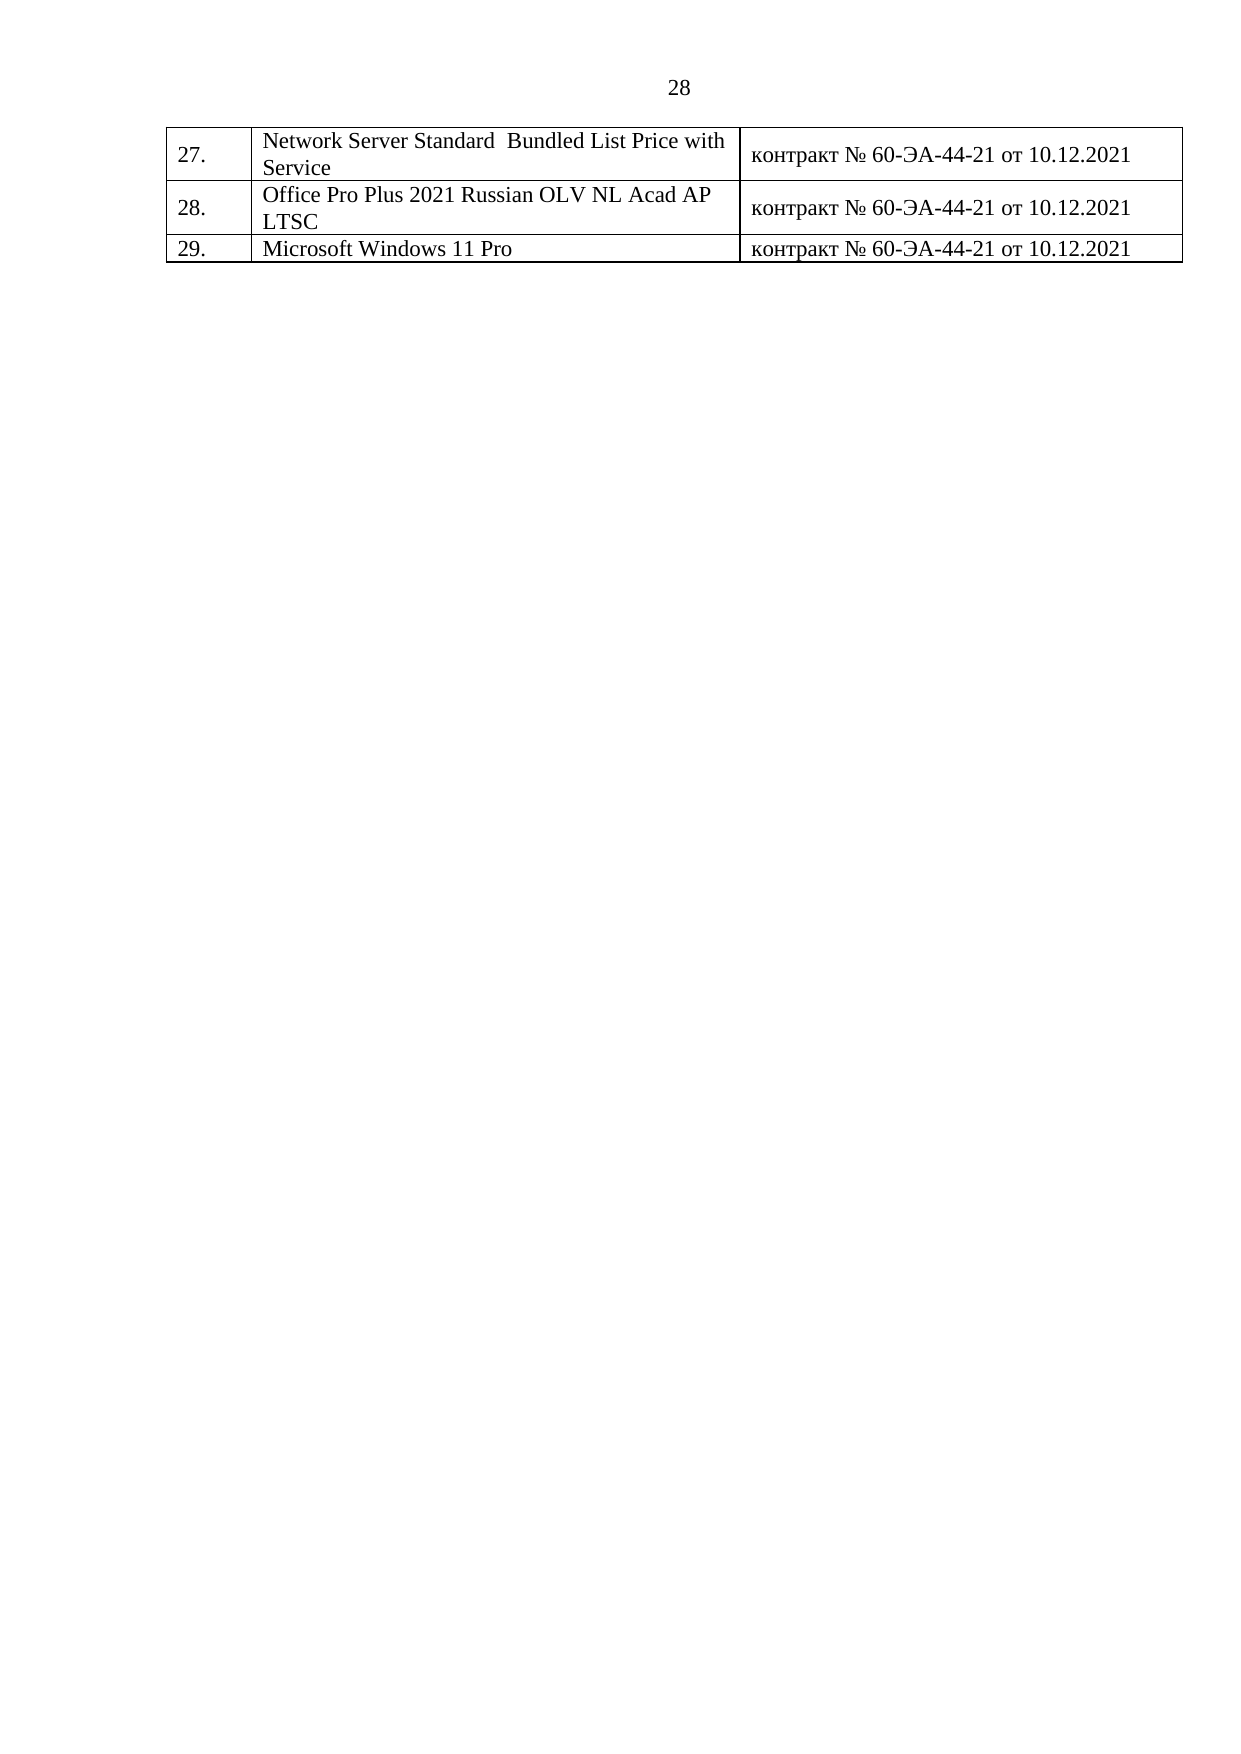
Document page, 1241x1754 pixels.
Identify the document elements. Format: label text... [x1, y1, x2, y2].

table_cell контракт № 60-ЭА-44-21 от 10.12.2021 [741, 235, 1182, 261]
table_cell Network Server Standard Bundled List Price with Service [252, 128, 739, 180]
table_cell контракт № 60-ЭА-44-21 от 10.12.2021 [741, 181, 1182, 234]
table_cell Microsoft Windows 11 Pro [252, 235, 739, 261]
table_cell Office Pro Plus 2021 Russian OLV NL Acad AP LTSC [252, 181, 739, 234]
table_cell 28. [167, 181, 251, 234]
table_cell 27. [167, 128, 251, 180]
table_cell 29. [167, 235, 251, 261]
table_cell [741, 128, 1182, 180]
